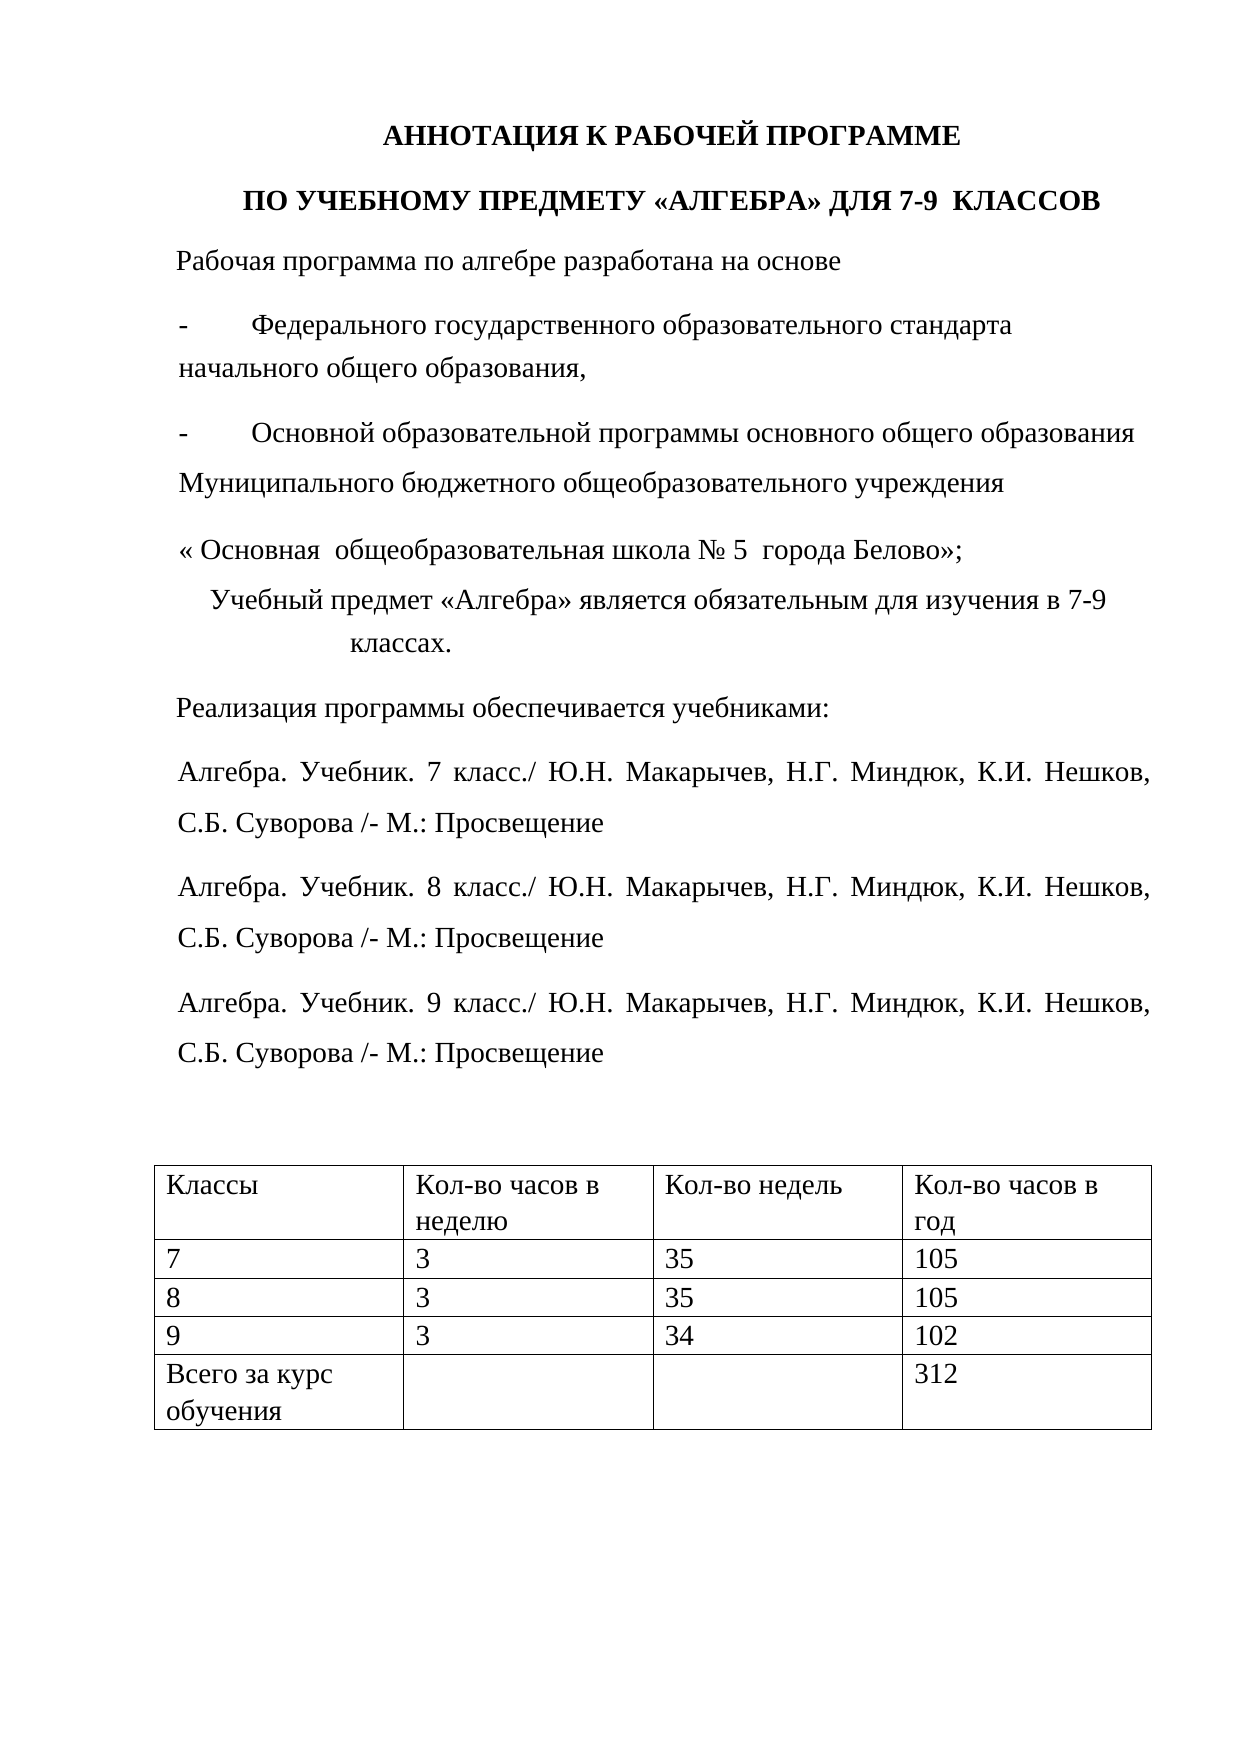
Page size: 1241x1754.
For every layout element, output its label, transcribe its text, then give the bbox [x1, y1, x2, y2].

table_cell [404, 1355, 653, 1429]
table_cell 35 [654, 1279, 902, 1316]
text Реализация программы обеспечивается учебниками: [176, 690, 1152, 723]
table_cell 102 [903, 1317, 1151, 1354]
text ПО УЧЕБНОМУ ПРЕДМЕТУ «АЛГЕБРА» ДЛЯ 7-9 КЛАССОВ [192, 183, 1151, 217]
list Основной образовательной программы основного общего образования Муниципального бюджетного общеобразовательного учреждения [178, 415, 1152, 499]
table_header Кол-во недель [654, 1166, 902, 1239]
table_cell 3 [404, 1317, 653, 1354]
table_cell 7 [155, 1240, 403, 1278]
text Алгебра. Учебник. 9 класс./ Ю.Н. Макарычев, Н.Г. Миндюк, К.И. Нешков, С.Б. Суворова /- М.: Просвещение [177, 985, 1152, 1069]
text Учебный предмет «Алгебра» является обязательным для изучения в 7-9 классах. [209, 582, 1152, 659]
text АННОТАЦИЯ К РАБОЧЕЙ ПРОГРАММЕ [192, 118, 1152, 152]
table_cell 105 [903, 1279, 1151, 1316]
table_header Кол-во часов в год [903, 1166, 1151, 1239]
table_header Классы [155, 1166, 403, 1239]
table_cell 8 [155, 1279, 403, 1316]
text Рабочая программа по алгебре разработана на основе [176, 243, 1152, 276]
text « Основная общеобразовательная школа № 5 города Белово»; [178, 532, 1152, 566]
table_cell 9 [155, 1317, 403, 1354]
text Алгебра. Учебник. 7 класс./ Ю.Н. Макарычев, Н.Г. Миндюк, К.И. Нешков, С.Б. Суворова /- М.: Просвещение [177, 754, 1152, 838]
list Федерального государственного образовательного стандарта начального общего образования, [178, 307, 1152, 384]
table_cell 34 [654, 1317, 902, 1354]
table_cell 35 [654, 1240, 902, 1278]
table_cell 3 [404, 1240, 653, 1278]
table_cell 3 [404, 1279, 653, 1316]
table_cell 105 [903, 1240, 1151, 1278]
table_cell [654, 1355, 902, 1429]
text Алгебра. Учебник. 8 класс./ Ю.Н. Макарычев, Н.Г. Миндюк, К.И. Нешков, С.Б. Суворова /- М.: Просвещение [177, 869, 1152, 954]
table_cell 312 [903, 1355, 1151, 1429]
table_cell Всего за курс обучения [155, 1355, 403, 1429]
table_header Кол-во часов в неделю [404, 1166, 653, 1239]
